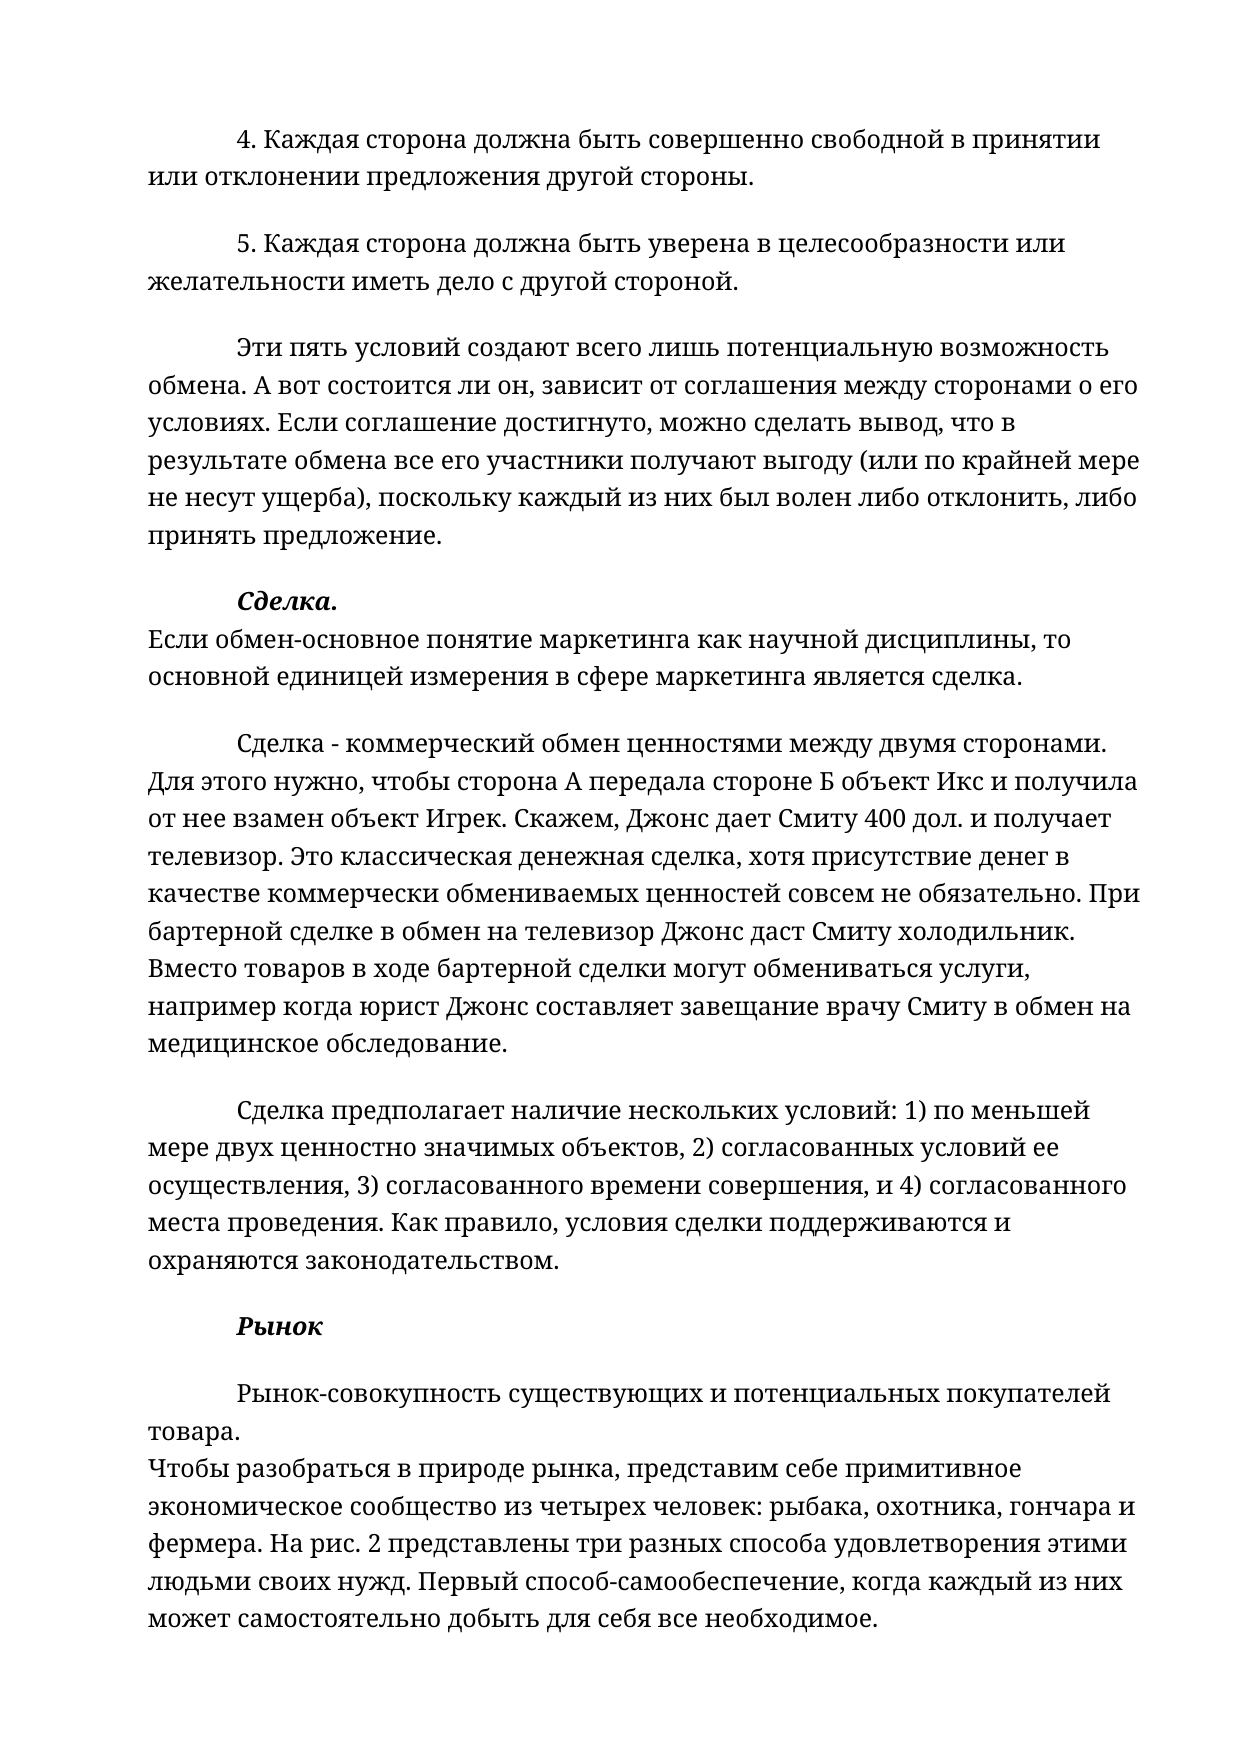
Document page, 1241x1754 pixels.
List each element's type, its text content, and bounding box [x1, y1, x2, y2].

text Рынок [148, 1306, 1152, 1343]
text Сделка предполагает наличие нескольких условий: 1) по меньшей мере двух ценностно значимых объектов, 2) согласованных условий ее осуществления, 3) согласованного времени совершения, и 4) согласованного места проведения. Как правило, условия сделки поддерживаются и охраняются законодательством. [148, 1089, 1152, 1276]
text 5. Каждая сторона должна быть уверена в целесообразности или желательности иметь дело с другой стороной. [148, 222, 1152, 297]
text 4. Каждая сторона должна быть совершенно свободной в принятии или отклонении предложения другой стороны. [148, 118, 1152, 193]
text Эти пять условий создают всего лишь потенциальную возможность обмена. А вот состоится ли он, зависит от соглашения между сторонами о его условиях. Если соглашение достигнуто, можно сделать вывод, что в результате обмена все его участники получают выгоду (или по крайней мере не несут ущерба), поскольку каждый из них был волен либо отклонить, либо принять предложение. [148, 326, 1152, 551]
text Сделка - коммерческий обмен ценностями между двумя сторонами. Для этого нужно, чтобы сторона А передала стороне Б объект Икс и получила от нее взамен объект Игрек. Скажем, Джонс дает Смиту 400 дол. и получает телевизор. Это классическая денежная сделка, хотя присутствие денег в качестве коммерчески обмениваемых ценностей совсем не обязательно. При бартерной сделке в обмен на телевизор Джонс даст Смиту холодильник. Вместо товаров в ходе бартерной сделки могут обмениваться услуги, например когда юрист Джонс составляет завещание врачу Смиту в обмен на медицинское обследование. [148, 722, 1152, 1060]
text Сделка. Если обмен-основное понятие маркетинга как научной дисциплины, то основной единицей измерения в сфере маркетинга является сделка. [148, 581, 1152, 693]
text Рынок-совокупность существующих и потенциальных покупателей товара. Чтобы разобраться в природе рынка, представим себе примитивное экономическое сообщество из четырех человек: рыбака, охотника, гончара и фермера. На рис. 2 представлены три разных способа удовлетворения этими людьми своих нужд. Первый способ-самообеспечение, когда каждый из них может самостоятельно добыть для себя все необходимое. [148, 1372, 1152, 1635]
